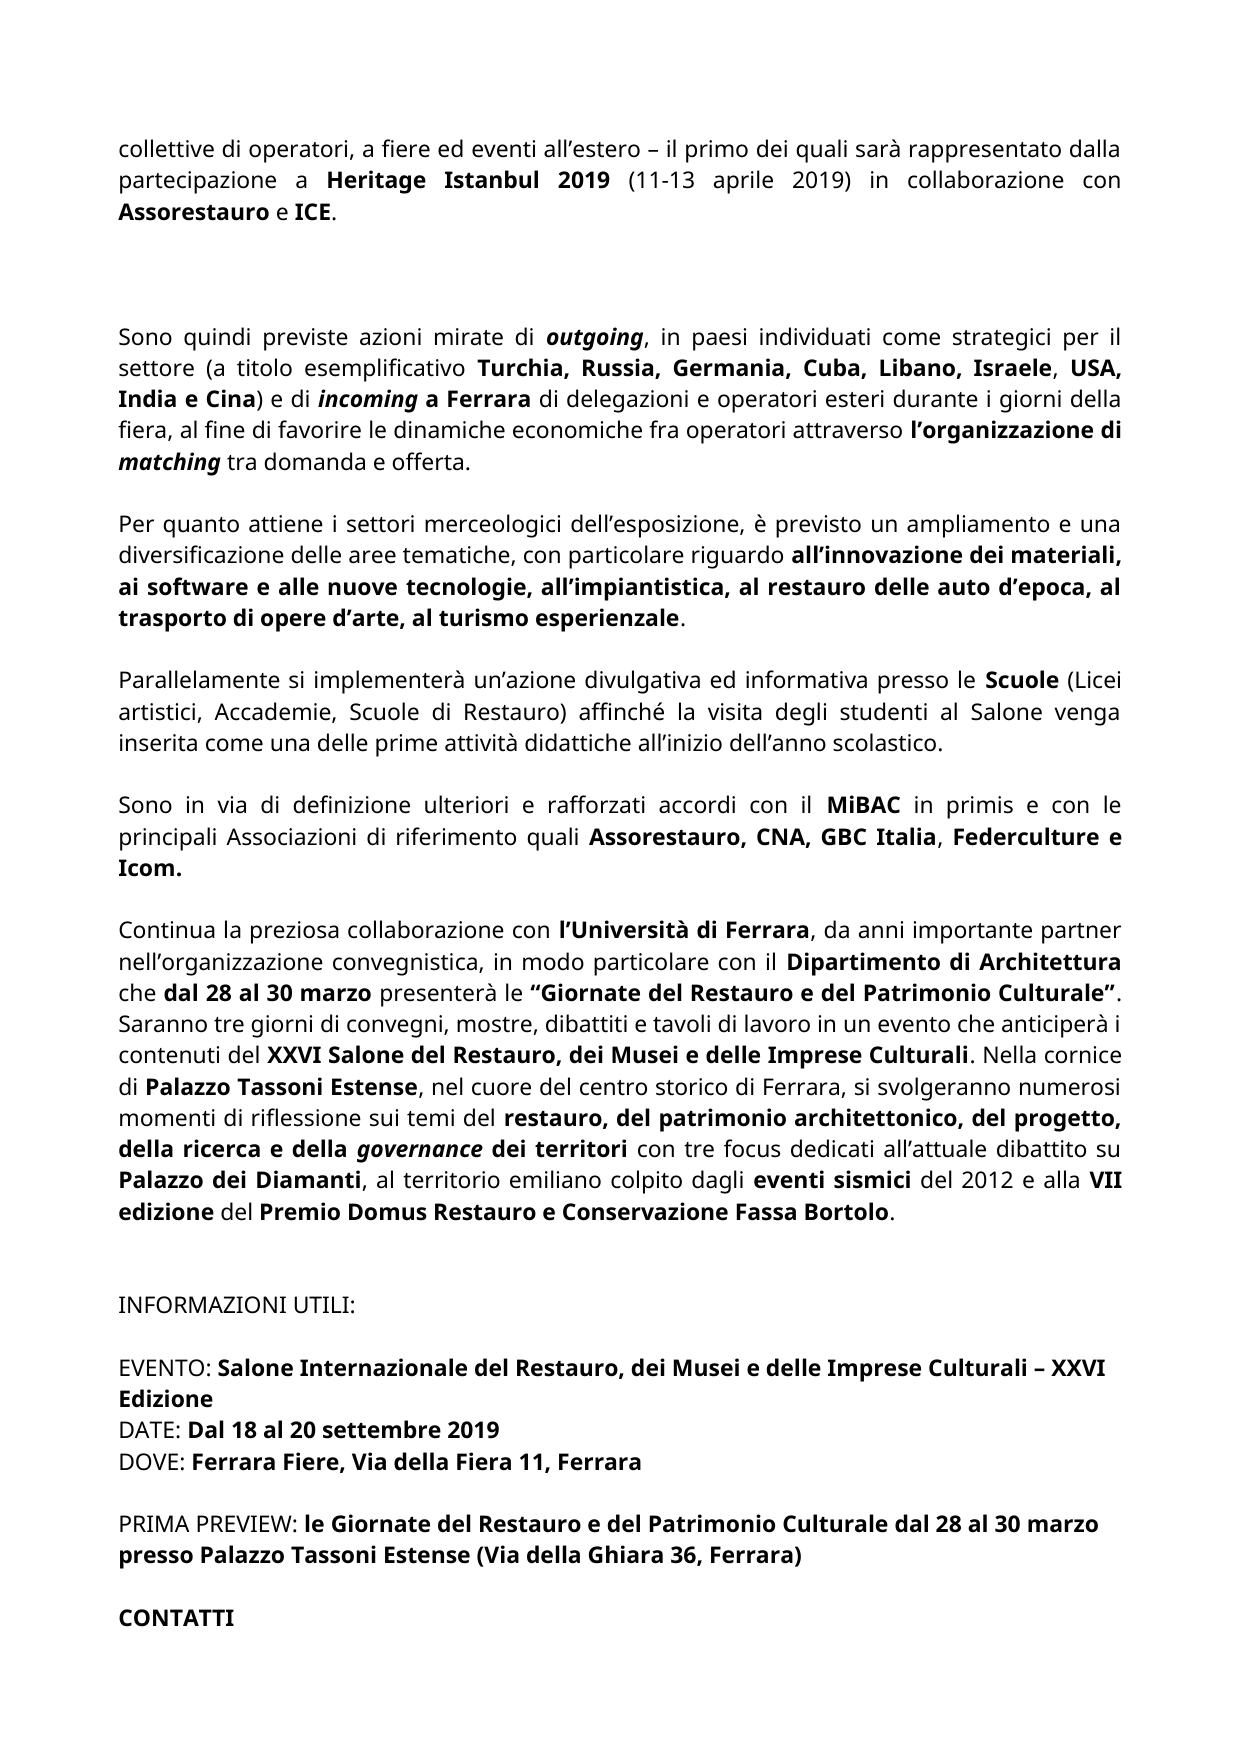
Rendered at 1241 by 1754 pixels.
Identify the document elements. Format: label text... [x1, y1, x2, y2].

text Continua la preziosa collaborazione con l’Università di Ferrara, da anni importante partner nell’organizzazione convegnistica, in modo particolare con il Dipartimento di Architettura che dal 28 al 30 marzo presenterà le “Giornate del Restauro e del Patrimonio Culturale”. Saranno tre giorni di convegni, mostre, dibattiti e tavoli di lavoro in un evento che anticiperà i contenuti del XXVI Salone del Restauro, dei Musei e delle Imprese Culturali. Nella cornice di Palazzo Tassoni Estense, nel cuore del centro storico di Ferrara, si svolgeranno numerosi momenti di riflessione sui temi del restauro, del patrimonio architettonico, del progetto, della ricerca e della governance dei territori con tre focus dedicati all’attuale dibattito su Palazzo dei Diamanti, al territorio emiliano colpito dagli eventi sismici del 2012 e alla VII edizione del Premio Domus Restauro e Conservazione Fassa Bortolo. [118, 914, 1122, 1227]
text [118, 133, 1122, 227]
text Sono in via di definizione ulteriori e rafforzati accordi con il MiBAC in primis e con le principali Associazioni di riferimento quali Assorestauro, CNA, GBC Italia, Federculture e Icom. [118, 789, 1122, 883]
text EVENTO: Salone Internazionale del Restauro, dei Musei e delle Imprese Culturali – XXVI Edizione [118, 1352, 1122, 1414]
text DOVE: Ferrara Fiere, Via della Fiera 11, Ferrara [118, 1445, 1122, 1477]
text PRIMA PREVIEW: le Giornate del Restauro e del Patrimonio Culturale dal 28 al 30 marzo presso Palazzo Tassoni Estense (Via della Ghiara 36, Ferrara) [118, 1508, 1122, 1570]
text Per quanto attiene i settori merceologici dell’esposizione, è previsto un ampliamento e una diversificazione delle aree tematiche, con particolare riguardo all’innovazione dei materiali, ai software e alle nuove tecnologie, all’impiantistica, al restauro delle auto d’epoca, al trasporto di opere d’arte, al turismo esperienzale. [118, 508, 1122, 633]
text CONTATTI [118, 1602, 1122, 1633]
text DATE: Dal 18 al 20 settembre 2019 [118, 1414, 1122, 1445]
text INFORMAZIONI UTILI: [118, 1289, 1122, 1320]
text Sono quindi previste azioni mirate di outgoing, in paesi individuati come strategici per il settore (a titolo esemplificativo Turchia, Russia, Germania, Cuba, Libano, Israele, USA, India e Cina) e di incoming a Ferrara di delegazioni e operatori esteri durante i giorni della fiera, al fine di favorire le dinamiche economiche fra operatori attraverso l’organizzazione di matching tra domanda e offerta. [118, 320, 1122, 477]
text Parallelamente si implementerà un’azione divulgativa ed informativa presso le Scuole (Licei artistici, Accademie, Scuole di Restauro) affinché la visita degli studenti al Salone venga inserita come una delle prime attività didattiche all’inizio dell’anno scolastico. [118, 664, 1122, 758]
